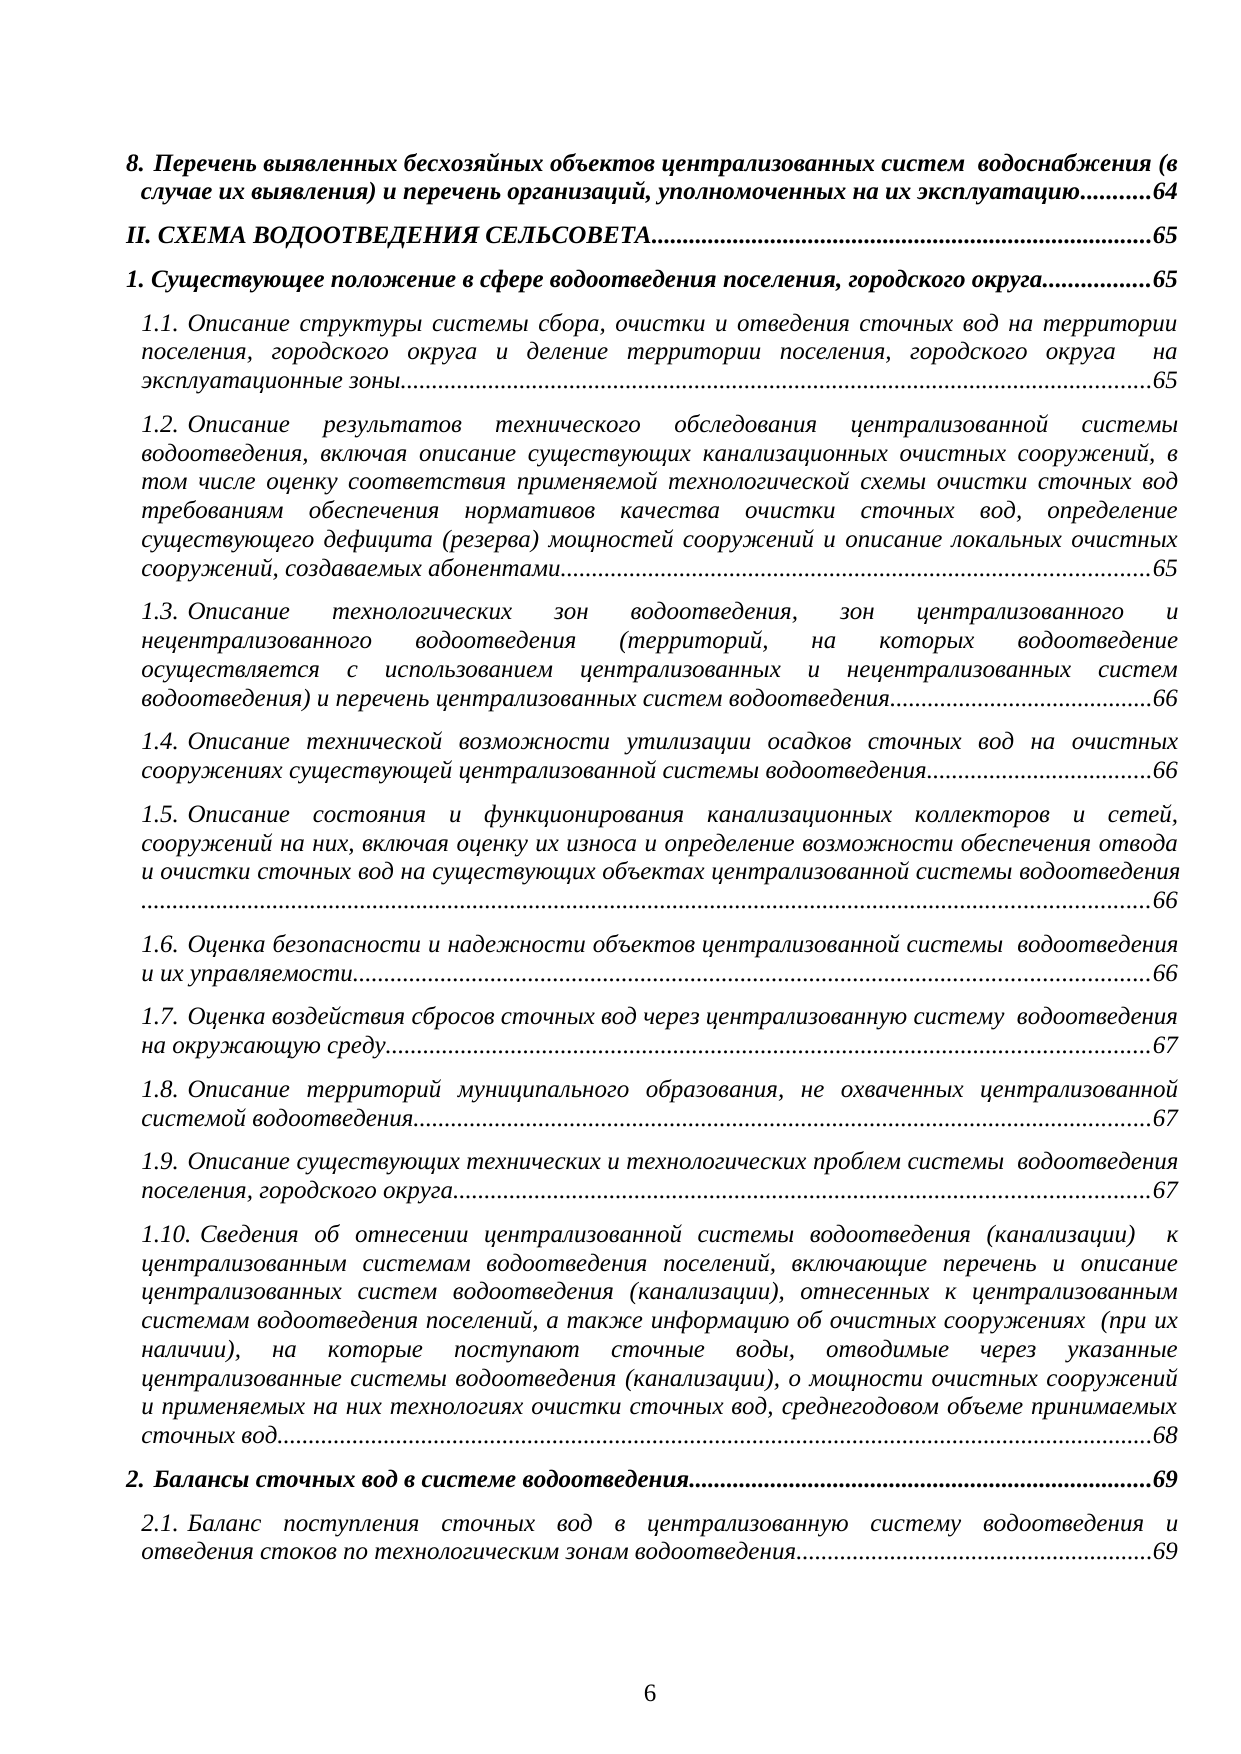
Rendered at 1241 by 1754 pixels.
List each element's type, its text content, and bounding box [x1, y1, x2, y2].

text 1. Существующее положение в сфере водоотведения поселения, городского округа 65 [126, 264, 1181, 293]
text 1.1. Описание структуры системы сбора, очистки и отведения сточных вод на территории поселения, городского округа и деление территории поселения, городского округа на эксплуатационные зоны 65 [141, 308, 1181, 394]
text 8. Перечень выявленных бесхозяйных объектов централизованных систем водоснабжения (в случае их выявления) и перечень организаций, уполномоченных на их эксплуатацию 64 [126, 148, 1181, 205]
text 1.3. Описание технологических зон водоотведения, зон централизованного и нецентрализованного водоотведения (территорий, на которых водоотведение осуществляется с использованием централизованных и нецентрализованных систем водоотведения) и перечень централизованных систем водоотведения 66 [141, 596, 1181, 711]
text 1.2. Описание результатов технического обследования централизованной системы водоотведения, включая описание существующих канализационных очистных сооружений, в том числе оценку соответствия применяемой технологической схемы очистки сточных вод требованиям обеспечения нормативов качества очистки сточных вод, определение существующего дефицита (резерва) мощностей сооружений и описание локальных очистных сооружений, создаваемых абонентами 65 [141, 409, 1181, 581]
text 2.1. Баланс поступления сточных вод в централизованную систему водоотведения и отведения стоков по технологическим зонам водоотведения 69 [141, 1508, 1181, 1565]
text 1.7. Оценка воздействия сбросов сточных вод через централизованную систему водоотведения на окружающую среду 67 [141, 1001, 1181, 1059]
text 1.9. Описание существующих технических и технологических проблем системы водоотведения поселения, городского округа 67 [141, 1146, 1181, 1204]
text 1.4. Описание технической возможности утилизации осадков сточных вод на очистных сооружениях существующей централизованной системы водоотведения 66 [141, 726, 1181, 784]
text 1.5. Описание состояния и функционирования канализационных коллекторов и сетей, сооружений на них, включая оценку их износа и определение возможности обеспечения отвода и очистки сточных вод на существующих объектах централизованной системы водоотведения 66 [141, 799, 1181, 914]
text 1.6. Оценка безопасности и надежности объектов централизованной системы водоотведения и их управляемости 66 [141, 929, 1181, 986]
text 1.10. Сведения об отнесении централизованной системы водоотведения (канализации) к централизованным системам водоотведения поселений, включающие перечень и описание централизованных систем водоотведения (канализации), отнесенных к централизованным системам водоотведения поселений, а также информацию об очистных сооружениях (при их наличии), на которые поступают сточные воды, отводимые через указанные централизованные системы водоотведения (канализации), о мощности очистных сооружений и применяемых на них технологиях очистки сточных вод, среднегодовом объеме принимаемых сточных вод 68 [141, 1219, 1181, 1449]
text 2. Балансы сточных вод в системе водоотведения 69 [126, 1464, 1181, 1493]
text 1.8. Описание территорий муниципального образования, не охваченных централизованной системой водоотведения 67 [141, 1074, 1181, 1131]
text II. СХЕМА ВОДООТВЕДЕНИЯ СЕЛЬСОВЕТА 65 [126, 220, 1181, 249]
